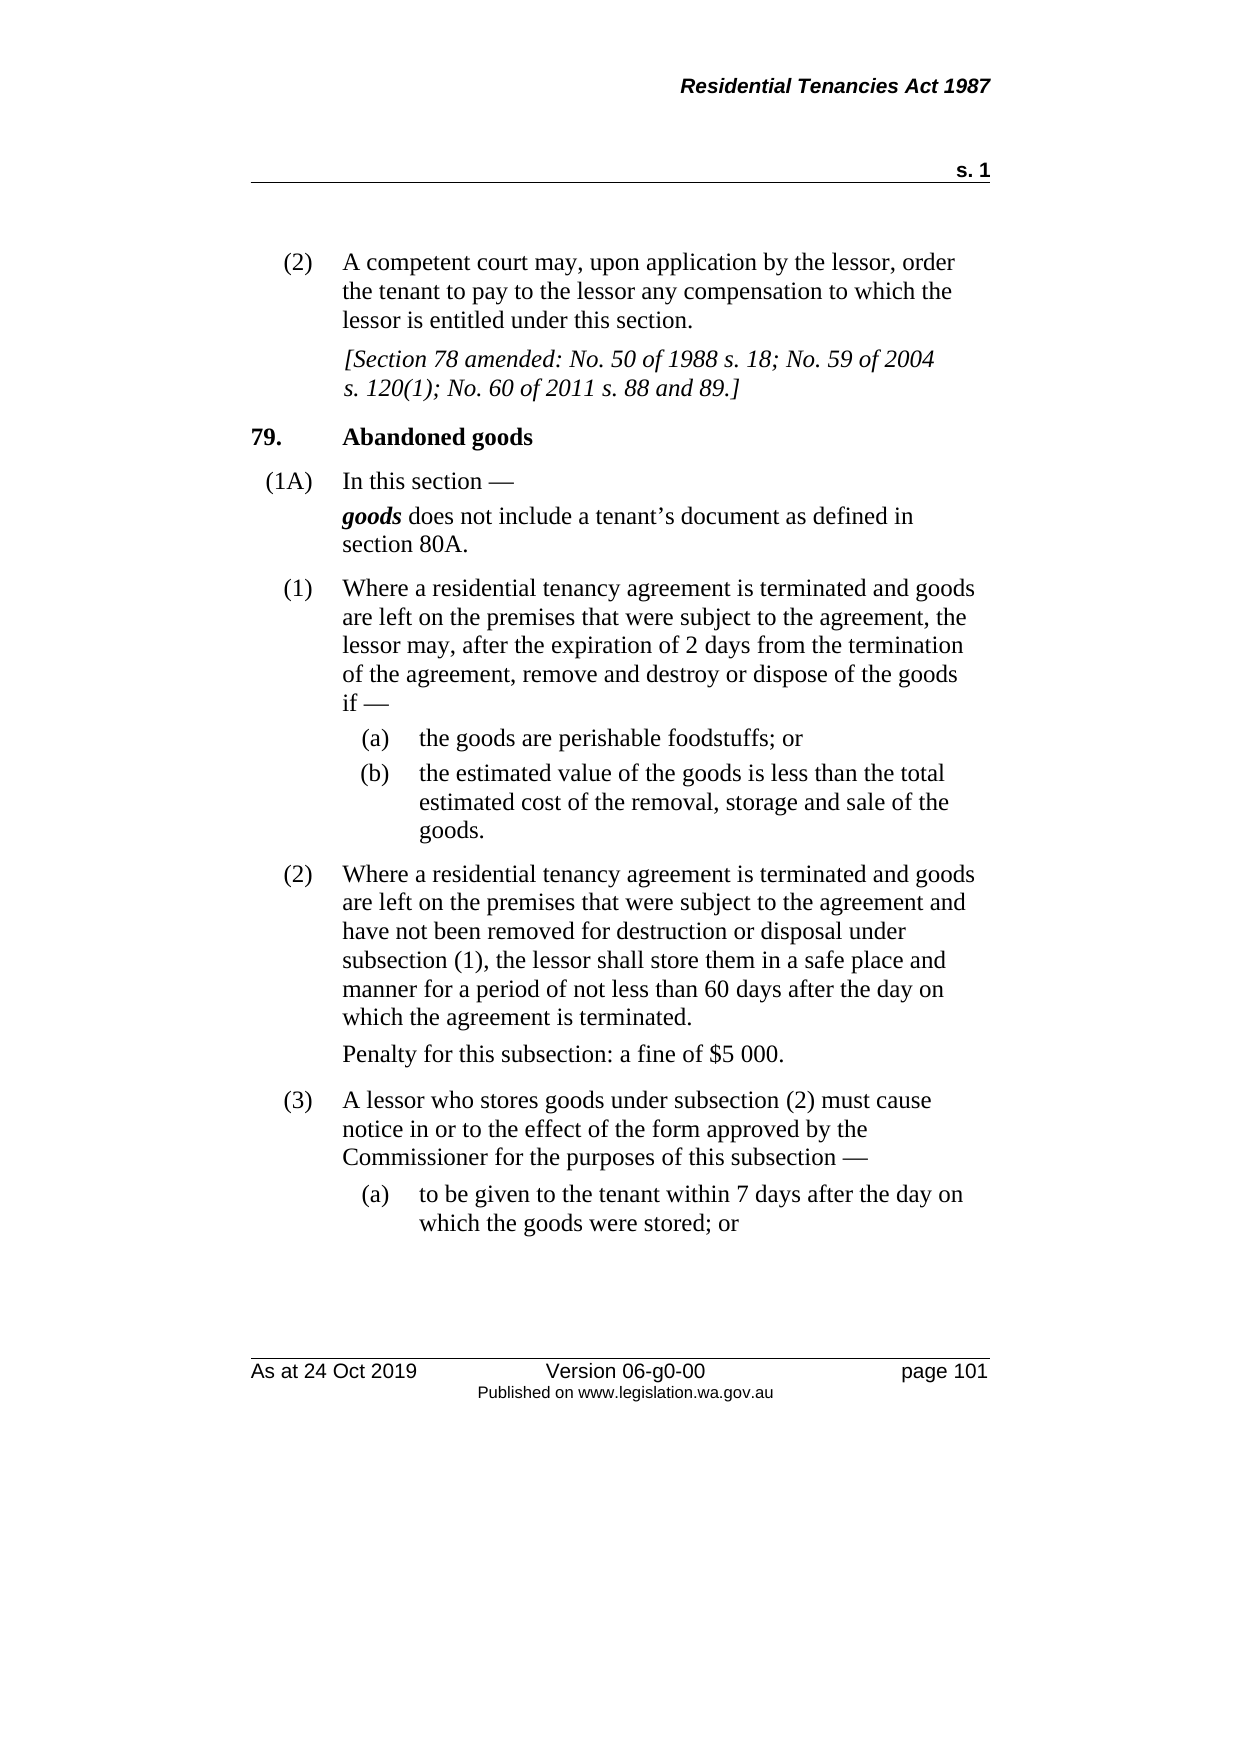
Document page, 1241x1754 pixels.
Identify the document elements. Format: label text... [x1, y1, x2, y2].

text (a) to be given to the tenant within 7 days after the day on which the goods were stored; or [251, 1179, 990, 1237]
text goods does not include a tenant’s document as defined in section 80A. [251, 501, 990, 558]
text (2) Where a residential tenancy agreement is terminated and goods are left on the premises that were subject to the agreement and have not been removed for destruction or disposal under subsection (1), the lessor shall store them in a safe place and manner for a period of not less than 60 days after the day on which the agreement is terminated. [251, 859, 990, 1031]
text (2) A competent court may, upon application by the lessor, order the tenant to pay to the lessor any compensation to which the lessor is entitled under this section. [251, 247, 990, 334]
text (1A) In this section — [251, 466, 990, 494]
text (3) A lessor who stores goods under subsection (2) must cause notice in or to the effect of the form approved by the Commissioner for the purposes of this subsection — [251, 1085, 990, 1171]
subtitle 79. Abandoned goods [251, 422, 990, 451]
text (b) the estimated value of the goods is less than the total estimated cost of the removal, storage and sale of the goods. [251, 758, 990, 844]
text (a) the goods are perishable foodstuffs; or [251, 723, 990, 752]
text Penalty for this subsection: a fine of $5 000. [251, 1039, 990, 1068]
text [Section 78 amended: No. 50 of 1988 s. 18; No. 59 of 2004 s. 120(1); No. 60 of 2011 s. 88 and 89.] [251, 344, 990, 402]
text (1) Where a residential tenancy agreement is terminated and goods are left on the premises that were subject to the agreement, the lessor may, after the expiration of 2 days from the termination of the agreement, remove and destroy or dispose of the goods if — [251, 573, 990, 717]
